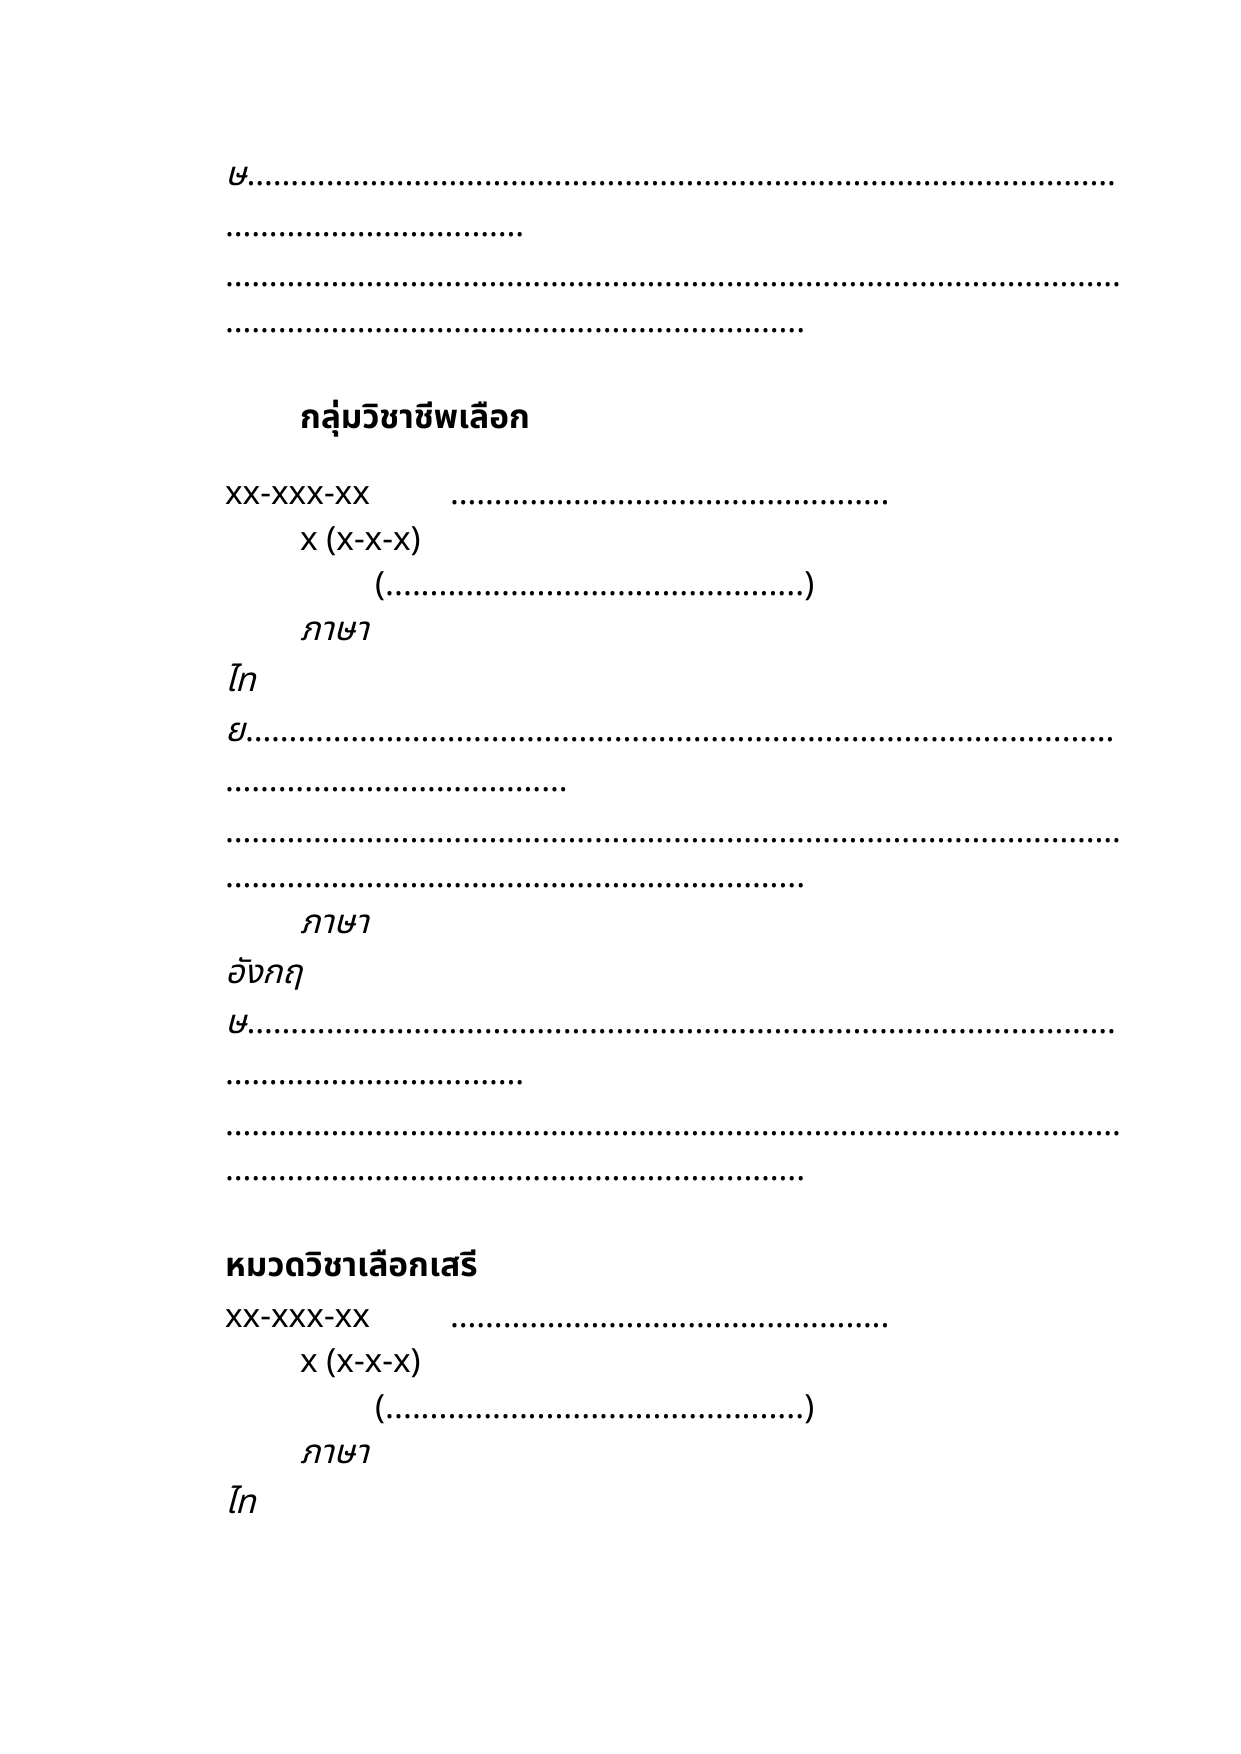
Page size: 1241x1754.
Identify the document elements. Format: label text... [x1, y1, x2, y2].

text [225, 1428, 1125, 1529]
text หมวดวิชาเลือกเสรี [225, 1241, 1125, 1292]
text ………………………………………………………………………………………………………………………………………….……….. [225, 1099, 1125, 1190]
text xx-xxx-xx ………………………………………….. x (x-x-x) [225, 1292, 1125, 1383]
text xx-xxx-xx ………………………………………….. x (x-x-x) [225, 469, 1125, 560]
text ภาษาอังกฤษ……………………………………………………………………………………………………………….…… [225, 898, 1125, 1099]
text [225, 150, 1125, 251]
text ภาษาไทย………………………………………………………………………………………………………………………… [225, 605, 1125, 807]
text กลุ่มวิชาชีพเลือก [225, 393, 1125, 443]
text (...............................................) [225, 560, 1125, 605]
text …………………………………………………………………………………………………………………………………………………... [225, 807, 1125, 898]
text (...............................................) [225, 1383, 1125, 1428]
text ………………………………………………………………………………………………………………………………………….……….. [225, 251, 1125, 342]
